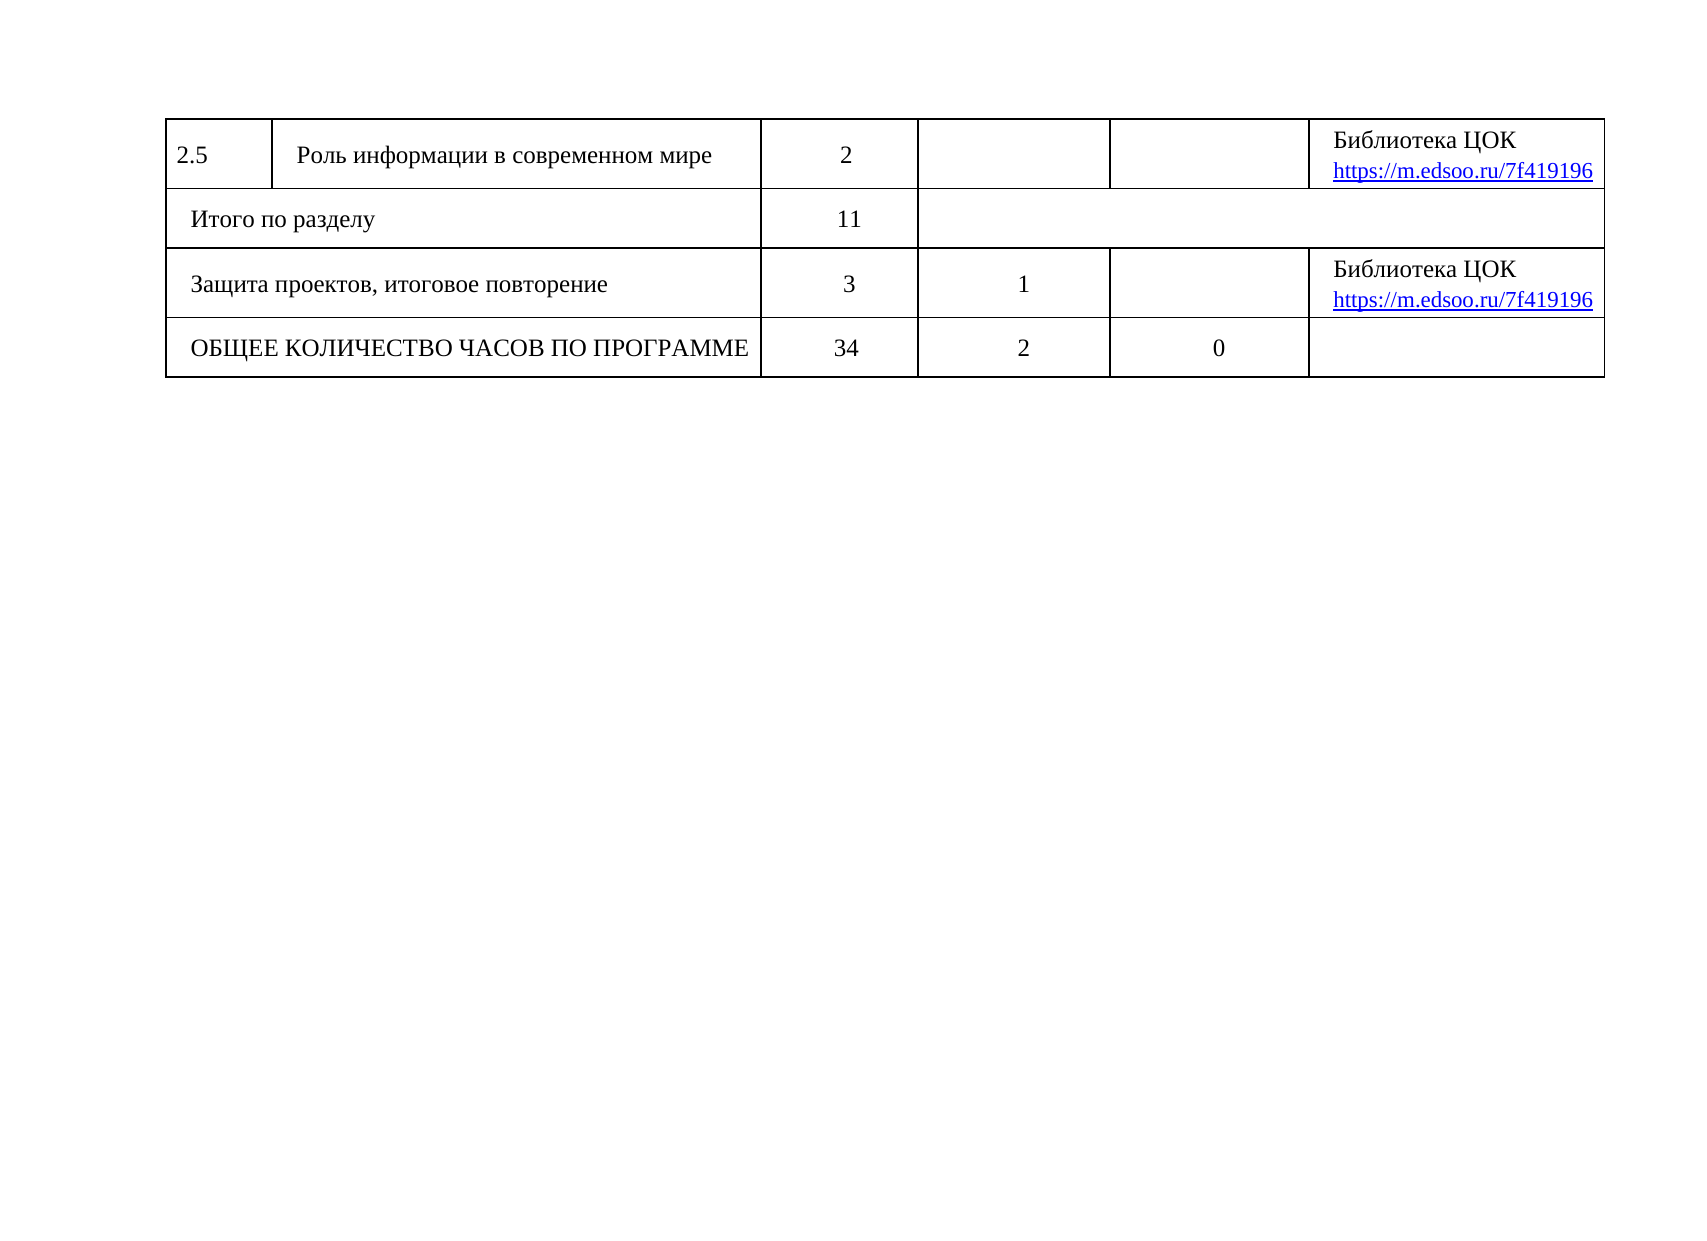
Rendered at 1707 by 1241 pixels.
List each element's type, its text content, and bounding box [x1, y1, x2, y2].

table_cell Защита проектов, итоговое повторение [167, 249, 760, 317]
table_cell [919, 120, 1109, 188]
table_cell 3 [762, 249, 917, 317]
table_cell 2.5 [167, 120, 271, 188]
table_cell Роль информации в современном мире [273, 120, 760, 188]
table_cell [1310, 120, 1604, 188]
table_cell 1 [919, 249, 1109, 317]
table_cell [919, 189, 1604, 247]
table_cell [1111, 120, 1308, 188]
table_cell 2 [919, 318, 1109, 376]
table_cell Итого по разделу [167, 189, 760, 247]
table_cell 2 [762, 120, 917, 188]
table_cell 0 [1111, 318, 1308, 376]
table_cell 34 [762, 318, 917, 376]
table_cell 11 [762, 189, 917, 247]
table_cell [1111, 249, 1308, 317]
table_cell [1310, 318, 1604, 376]
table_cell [1310, 249, 1604, 317]
table_cell ОБЩЕЕ КОЛИЧЕСТВО ЧАСОВ ПО ПРОГРАММЕ [167, 318, 760, 376]
